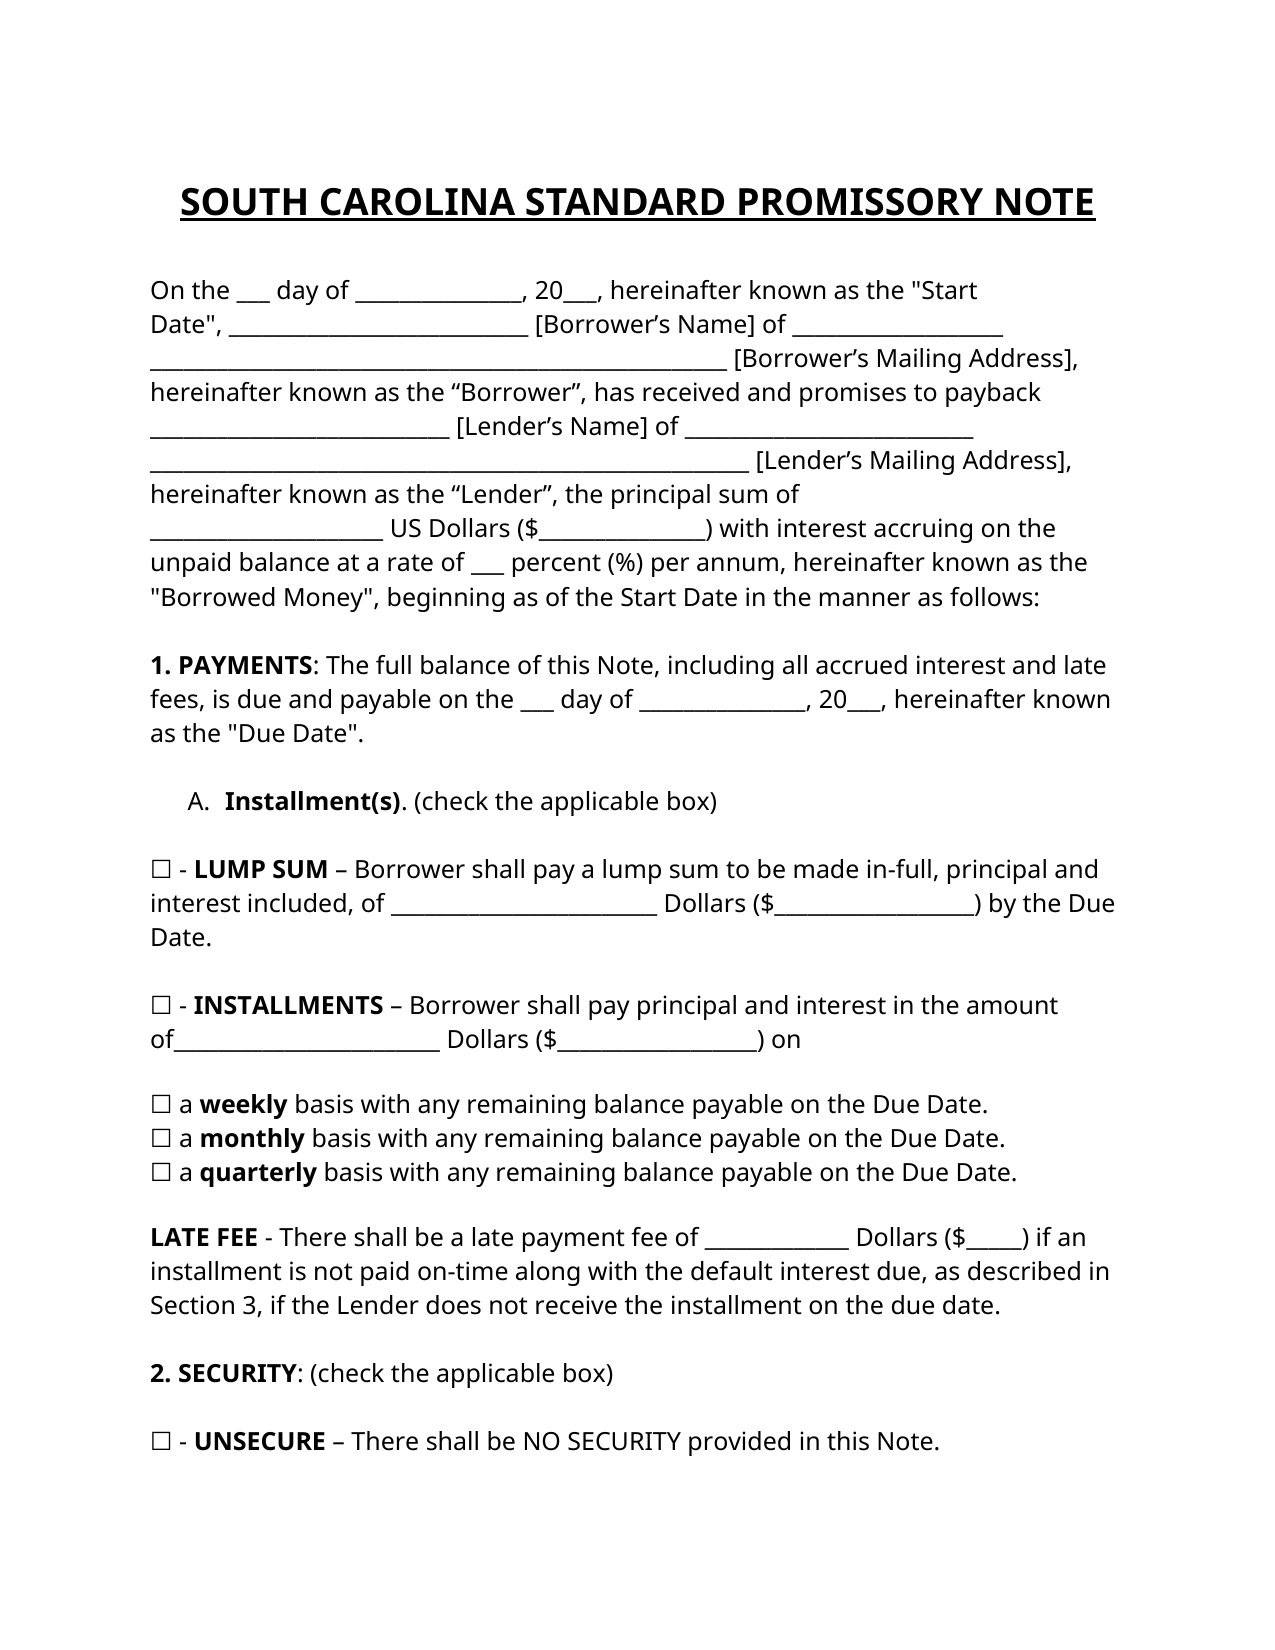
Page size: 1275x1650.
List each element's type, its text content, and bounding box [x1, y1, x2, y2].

text 1. PAYMENTS: The full balance of this Note, including all accrued interest and late fees, is due and payable on the ___ day of _______________, 20___, hereinafter known as the "Due Date". [150, 647, 1125, 749]
text 2. SECURITY: (check the applicable box) [150, 1356, 1125, 1389]
text ☐ a weekly basis with any remaining balance payable on the Due Date. [150, 1087, 1125, 1121]
text ☐ - LUMP SUM – Borrower shall pay a lump sum to be made in-full, principal and interest included, of ________________________ Dollars ($__________________) by the Due Date. [150, 852, 1125, 954]
text SOUTH CAROLINA STANDARD PROMISSORY NOTE [150, 175, 1125, 226]
text ☐ a monthly basis with any remaining balance payable on the Due Date. [150, 1121, 1125, 1155]
text ☐ - UNSECURE – There shall be NO SECURITY provided in this Note. [150, 1424, 1125, 1458]
list Installment(s). (check the applicable box) [187, 783, 1125, 818]
text On the ___ day of _______________, 20___, hereinafter known as the "Start Date", ___________________________ [Borrower’s Name] of ___________________ [150, 273, 1125, 341]
text ☐ a quarterly basis with any remaining balance payable on the Due Date. [150, 1155, 1125, 1189]
text ☐ - INSTALLMENTS – Borrower shall pay principal and interest in the amount of________________________ Dollars ($__________________) on [150, 988, 1125, 1056]
text ______________________________________________________ [Lender’s Mailing Address], hereinafter known as the “Lender”, the principal sum of _____________________ US Dollars ($_______________) with interest accruing on the unpaid balance at a rate of ___ percent (%) per annum, hereinafter known as the "Borrowed Money", beginning as of the Start Date in the manner as follows: [150, 443, 1125, 613]
text LATE FEE - There shall be a late payment fee of _____________ Dollars ($_____) if an installment is not paid on-time along with the default interest due, as described in Section 3, if the Lender does not receive the installment on the due date. [150, 1219, 1125, 1321]
text ____________________________________________________ [Borrower’s Mailing Address], hereinafter known as the “Borrower”, has received and promises to payback ___________________________ [Lender’s Name] of __________________________ [150, 341, 1125, 443]
